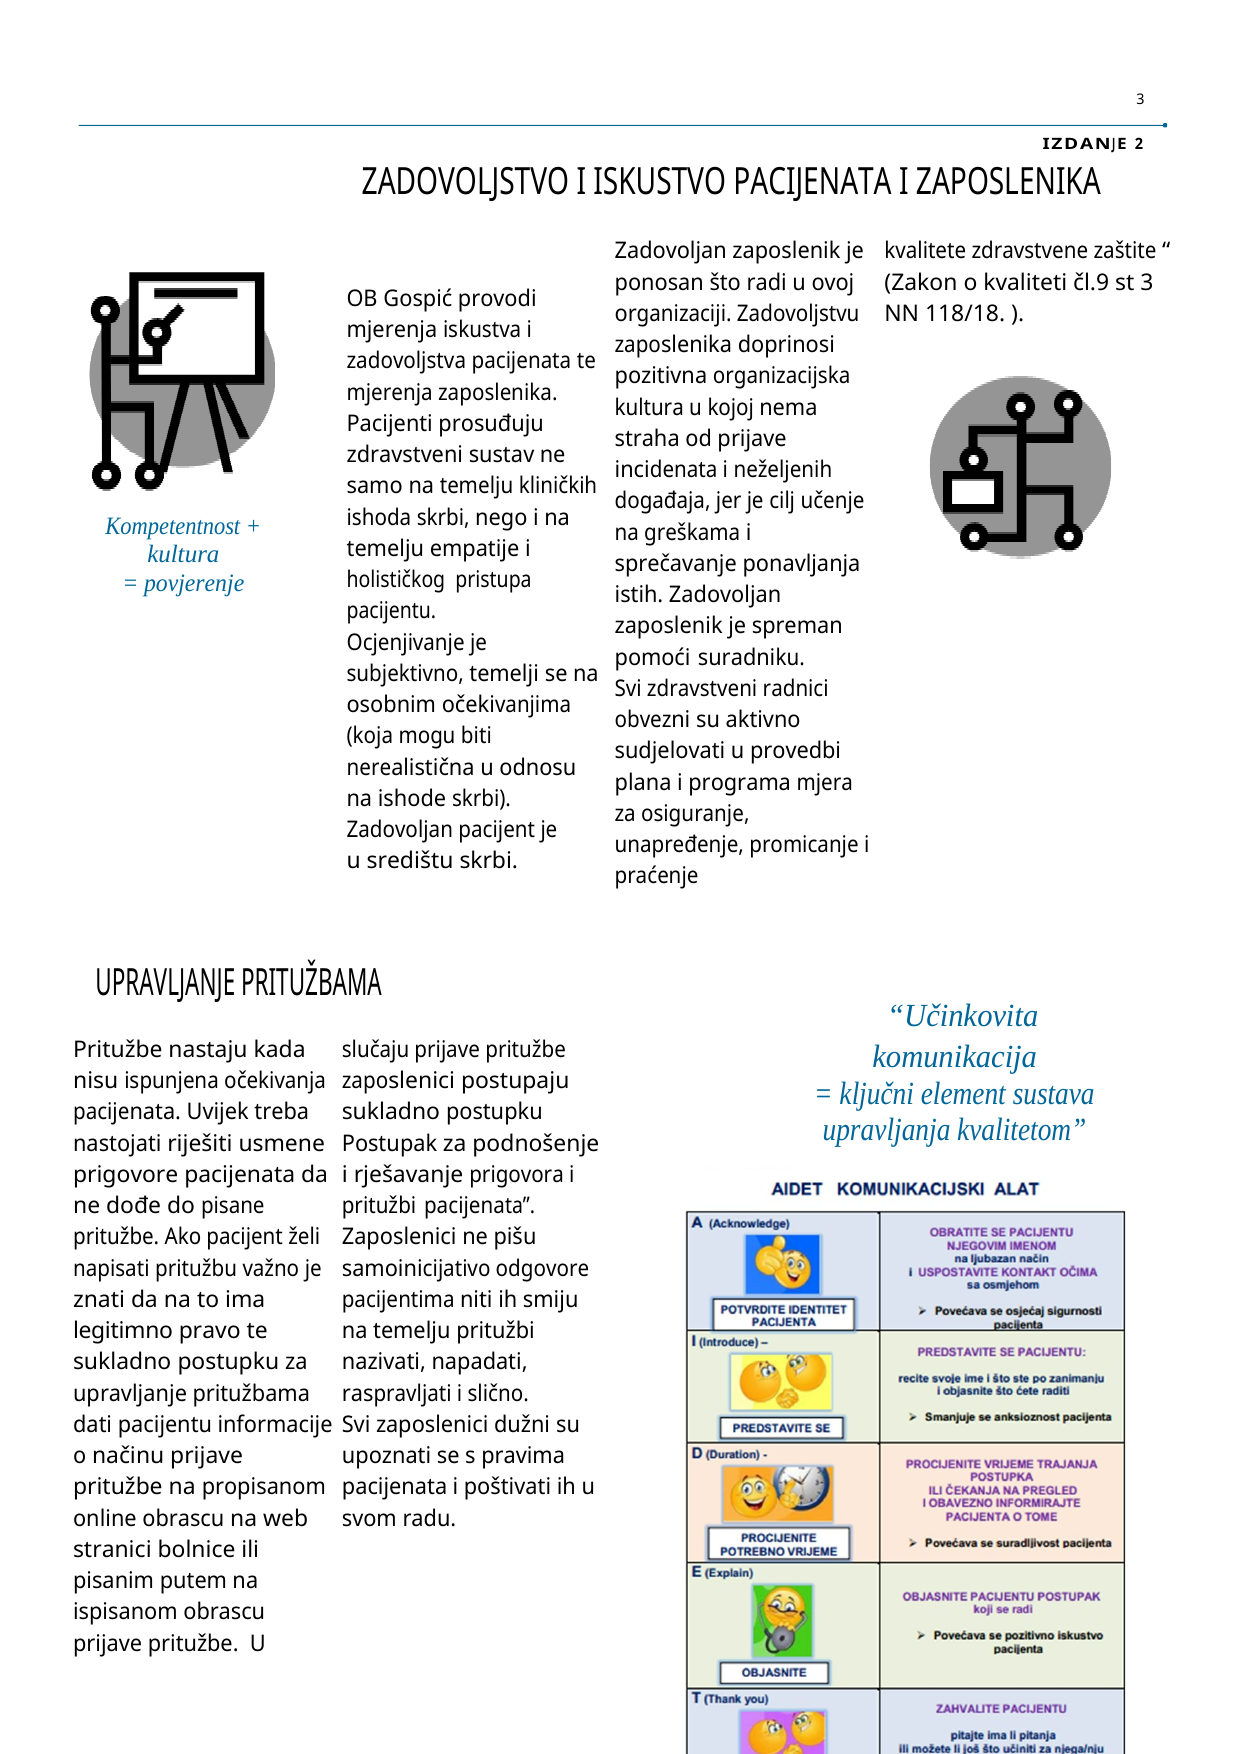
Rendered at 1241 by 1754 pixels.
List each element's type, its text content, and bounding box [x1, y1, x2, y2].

text kvalitete zdravstvene zaštite “ (Zakon o kvaliteti čl.9 st 3 [884, 234, 1176, 297]
text = ključni element sustava upravljanja kvalitetom” [812, 1075, 1096, 1148]
text kultura [103, 540, 263, 568]
text holističkog pristupa pacijentu. [346, 563, 604, 626]
subtitle komunikacija [812, 1038, 1097, 1075]
text 3 [73, 89, 1144, 109]
text Ocjenjivanje je subjektivno, temelji se na osobnim očekivanjima (koja mogu biti nerealistična u odnosu na ishode skrbi). Zadovoljan pacijent je [346, 626, 604, 844]
text Pritužbe nastaju kada nisu ispunjena očekivanja pacijenata. Uvijek treba nastojati riješiti usmene prigovore pacijenata da ne dođe do pisane pritužbe. Ako pacijent želi napisati pritužbu važno je znati da na to ima legitimno pravo te sukladno postupku za upravljanje pritužbama dati pacijentu informacije o načinu prijave pritužbe na propisanom online obrascu na web stranici bolnice ili pisanim putem na ispisanom obrascu prijave pritužbe. U [73, 1033, 336, 1658]
text IZDANJE 2 [73, 126, 1143, 154]
text OB Gospić provodi mjerenja iskustva i zadovoljstva pacijenata te mjerenja zaposlenika. [346, 282, 604, 407]
subtitle ZADOVOLJSTVO I ISKUSTVO PACIJENATA I ZAPOSLENIKA [361, 154, 1176, 205]
subtitle UPRAVLJANJE PRITUŽBAMA [95, 956, 441, 1007]
text Zaposlenici ne pišu samoinicijativo odgovore pacijentima niti ih smiju na temelju pritužbi nazivati, napadati, raspravljati i slično. [342, 1220, 605, 1408]
text u središtu skrbi. [346, 844, 604, 876]
subtitle “Učinkovita [887, 1002, 1176, 1033]
text = povjerenje [103, 568, 263, 597]
text slučaju prijave pritužbe zaposlenici postupaju sukladno postupku Postupak za podnošenje i rješavanje prigovora i pritužbi pacijenata”. [342, 1033, 605, 1220]
text Zadovoljan zaposlenik je ponosan što radi u ovoj organizaciji. Zadovoljstvu zaposlenika doprinosi pozitivna organizacijska kultura u kojoj nema straha od prijave incidenata i neželjenih događaja, jer je cilj učenje na greškama i sprečavanje ponavljanja istih. Zadovoljan zaposlenik je spreman pomoći suradniku. [614, 234, 872, 672]
picture [929, 376, 1112, 559]
picture [685, 1167, 1126, 1754]
text NN 118/18. ). [884, 297, 1176, 328]
text Svi zaposlenici dužni su upoznati se s pravima pacijenata i poštivati ih u svom radu. [342, 1408, 605, 1533]
text Svi zdravstveni radnici obvezni su aktivno sudjelovati u provedbi plana i programa mjera za osiguranje, unapređenje, promicanje i praćenje [614, 672, 872, 890]
picture [89, 272, 275, 491]
text Kompetentnost + [103, 512, 263, 540]
text Pacijenti prosuđuju zdravstveni sustav ne samo na temelju kliničkih ishoda skrbi, nego i na temelju empatije i [346, 407, 604, 563]
